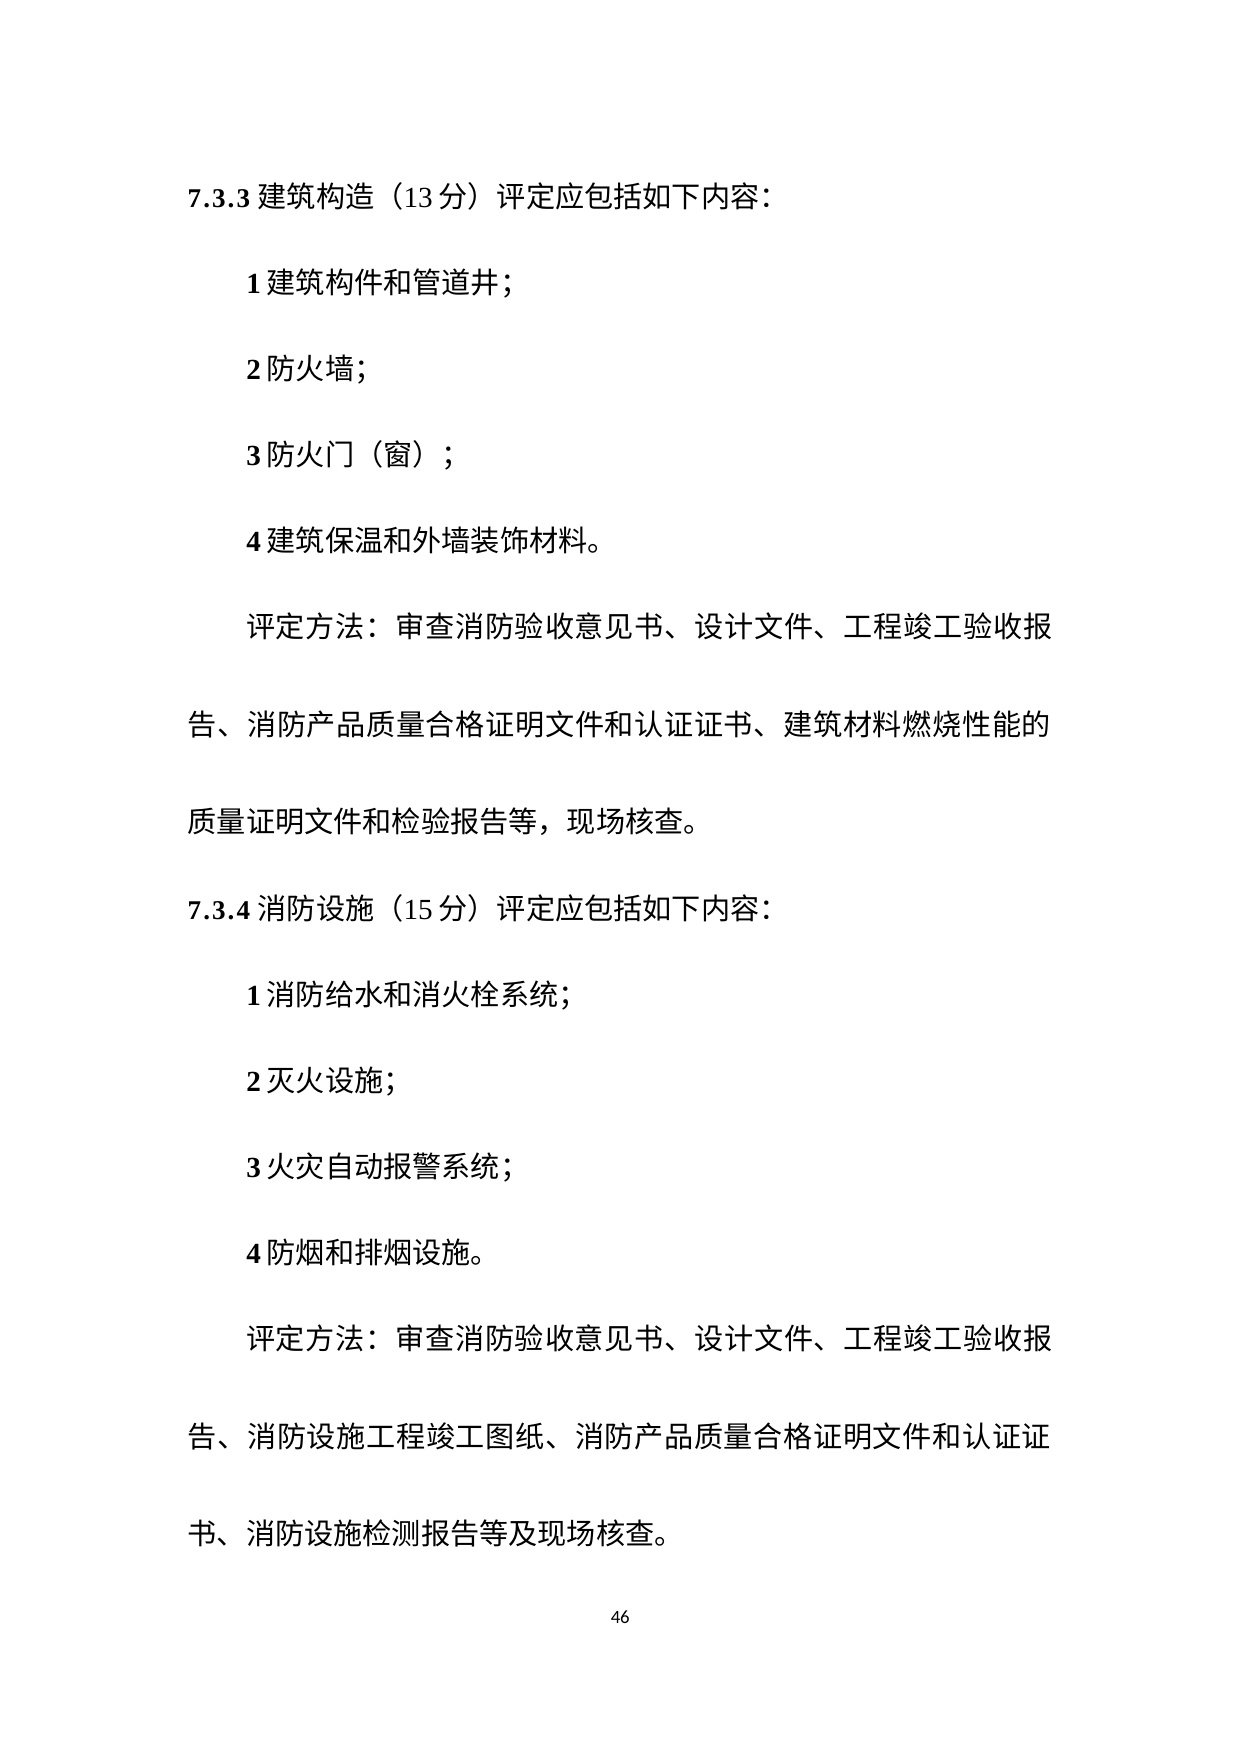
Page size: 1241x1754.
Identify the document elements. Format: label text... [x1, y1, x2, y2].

text 1消防给水和消火栓系统； [187, 960, 1053, 1025]
text 4防烟和排烟设施。 [187, 1218, 1053, 1283]
text 3火灾自动报警系统； [187, 1132, 1053, 1197]
text 7.3.3建筑构造（13分）评定应包括如下内容： [187, 162, 1053, 227]
text 4建筑保温和外墙装饰材料。 [187, 507, 1053, 572]
text 评定方法：审查消防验收意见书、设计文件、工程竣工验收报告、消防设施工程竣工图纸、消防产品质量合格证明文件和认证证书、消防设施检测报告等及现场核查。 [187, 1304, 1053, 1564]
text 3防火门（窗）； [187, 420, 1053, 485]
text 评定方法：审查消防验收意见书、设计文件、工程竣工验收报告、消防产品质量合格证明文件和认证证书、建筑材料燃烧性能的质量证明文件和检验报告等，现场核查。 [187, 593, 1053, 853]
text 7.3.4消防设施（15分）评定应包括如下内容： [187, 874, 1053, 939]
text 2灭火设施； [187, 1046, 1053, 1111]
text 1建筑构件和管道井； [187, 248, 1053, 313]
text 2防火墙； [187, 334, 1053, 399]
